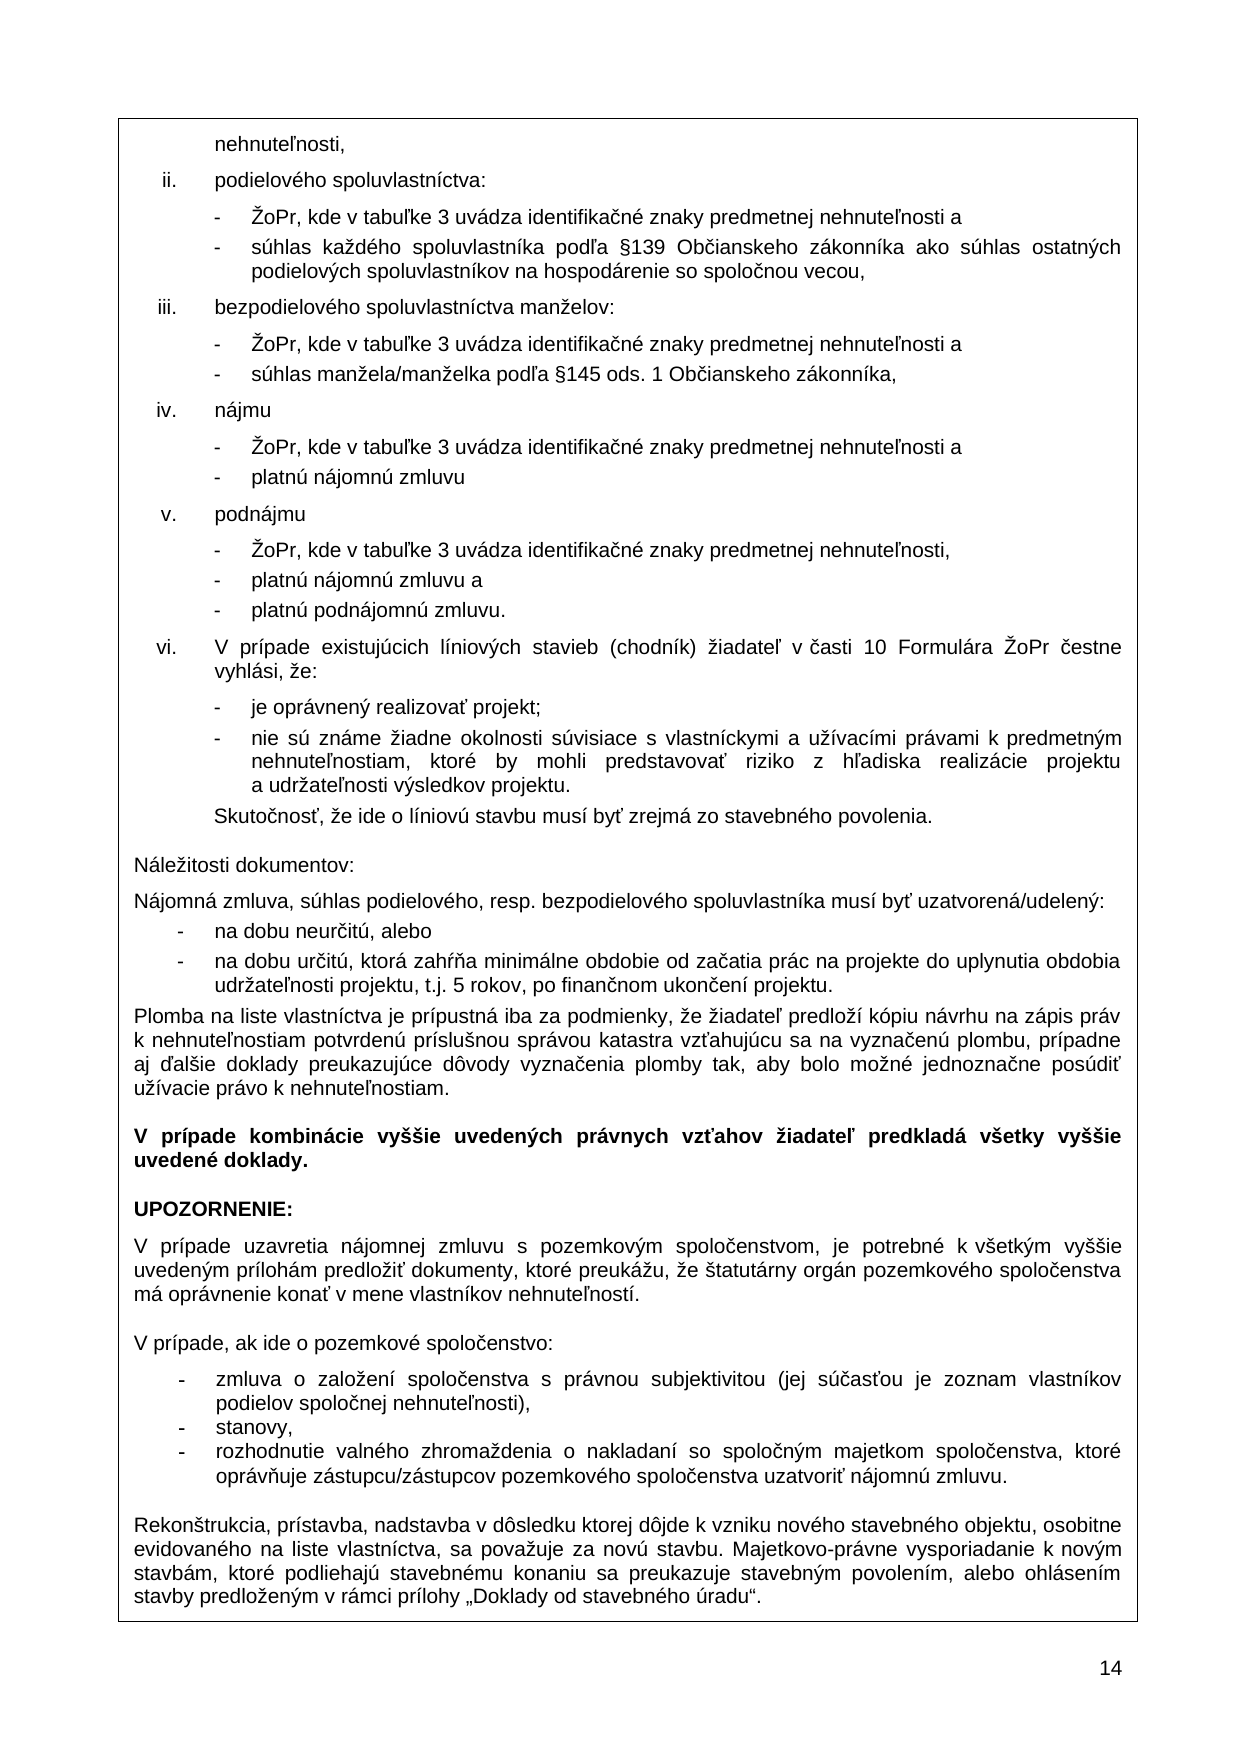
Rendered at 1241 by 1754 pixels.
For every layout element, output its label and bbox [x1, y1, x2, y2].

table_cell [119, 119, 1137, 1621]
